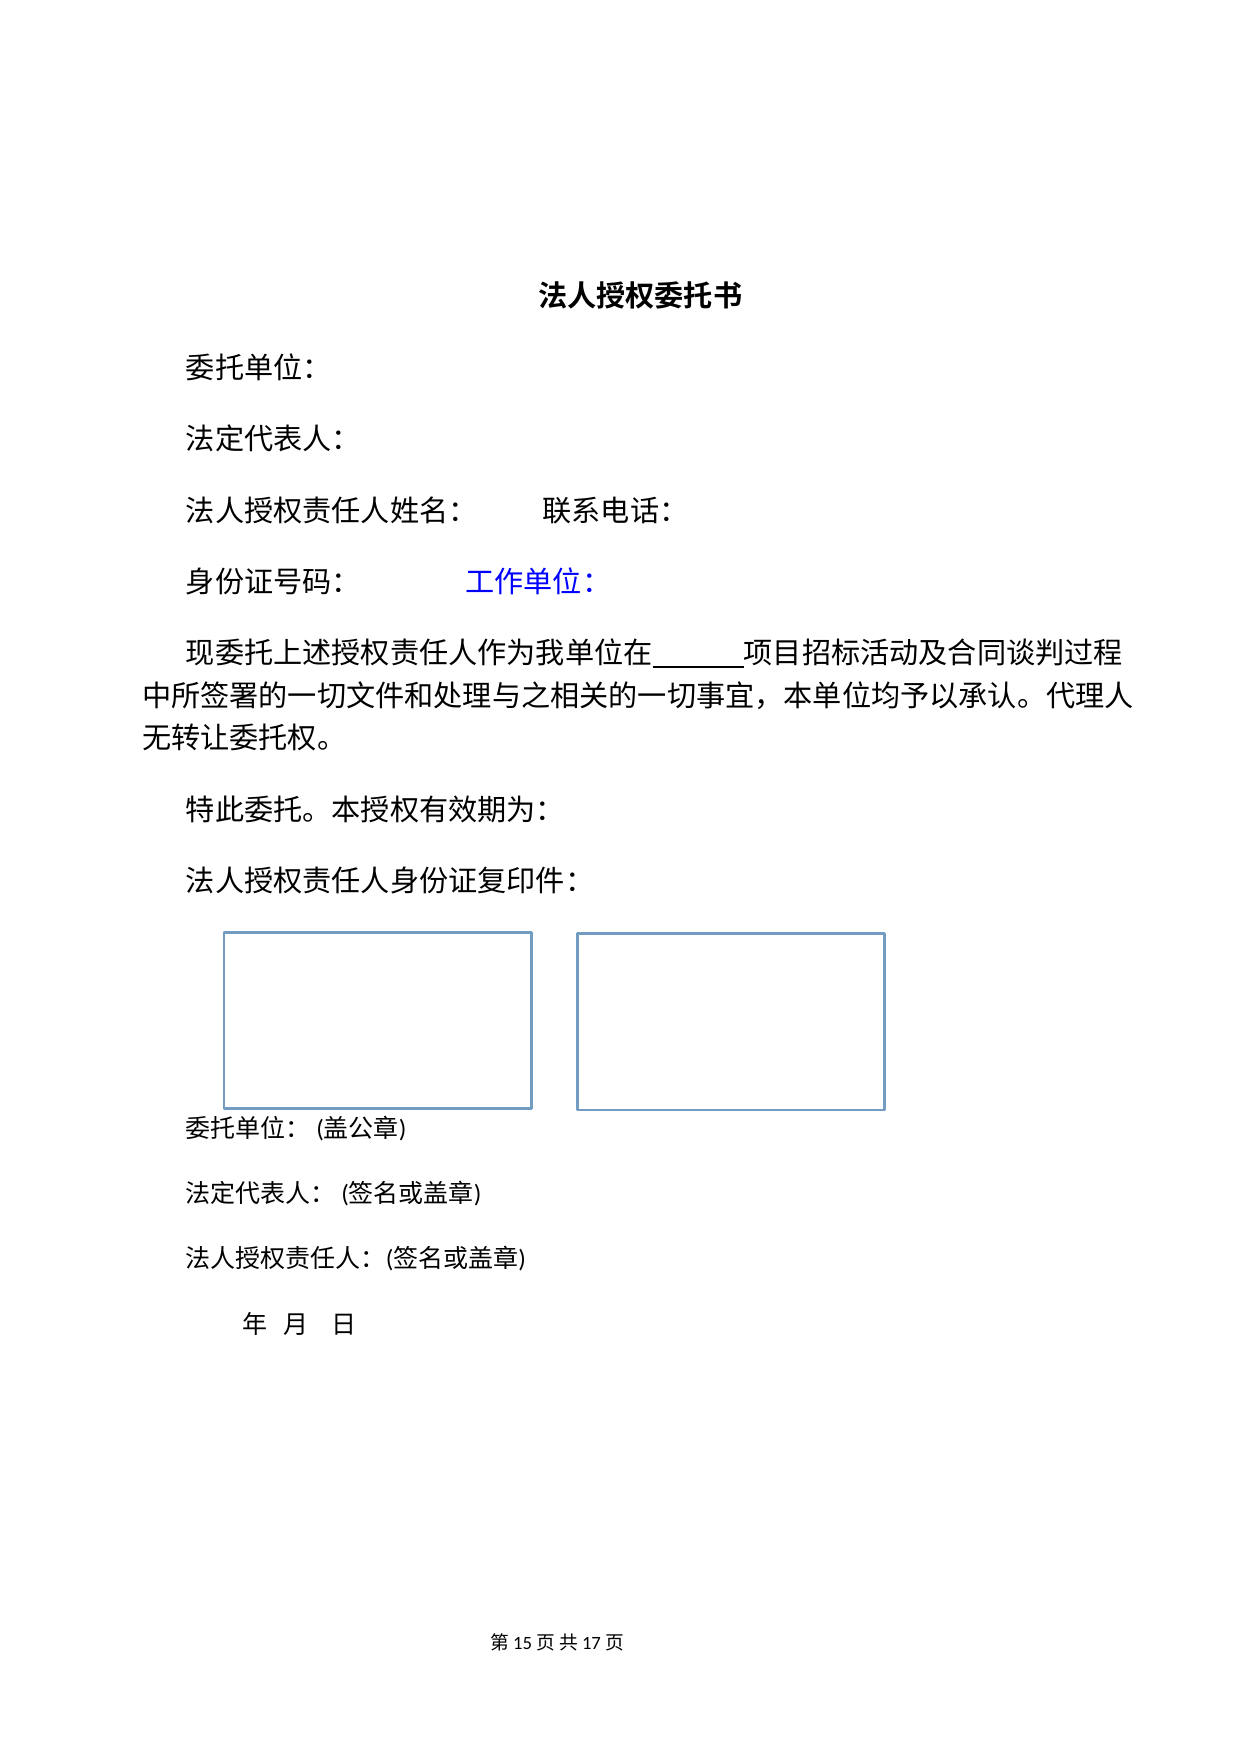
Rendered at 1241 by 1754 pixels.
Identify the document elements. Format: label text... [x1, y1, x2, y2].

text 法定代表人： (签名或盖章) [142, 1173, 1138, 1210]
text 委托单位： [142, 344, 1138, 386]
text 法定代表人： [142, 416, 1138, 458]
text 法人授权责任人身份证复印件： [142, 857, 1138, 900]
text 特此委托。本授权有效期为： [142, 786, 1138, 828]
text 法人授权责任人姓名： 联系电话： [142, 487, 1138, 529]
text 现委托上述授权责任人作为我单位在 项目招标活动及合同谈判过程中所签署的一切文件和处理与之相关的一切事宜，本单位均予以承认。代理人无转让委托权。 [142, 630, 1138, 757]
text 法人授权责任人：(签名或盖章) [142, 1239, 1138, 1275]
text 委托单位： (盖公章) [142, 1108, 1138, 1144]
text 身份证号码： 工作单位： [142, 558, 1138, 601]
subtitle 法人授权委托书 [142, 273, 1138, 315]
text 年 月 日 [142, 1304, 1138, 1341]
